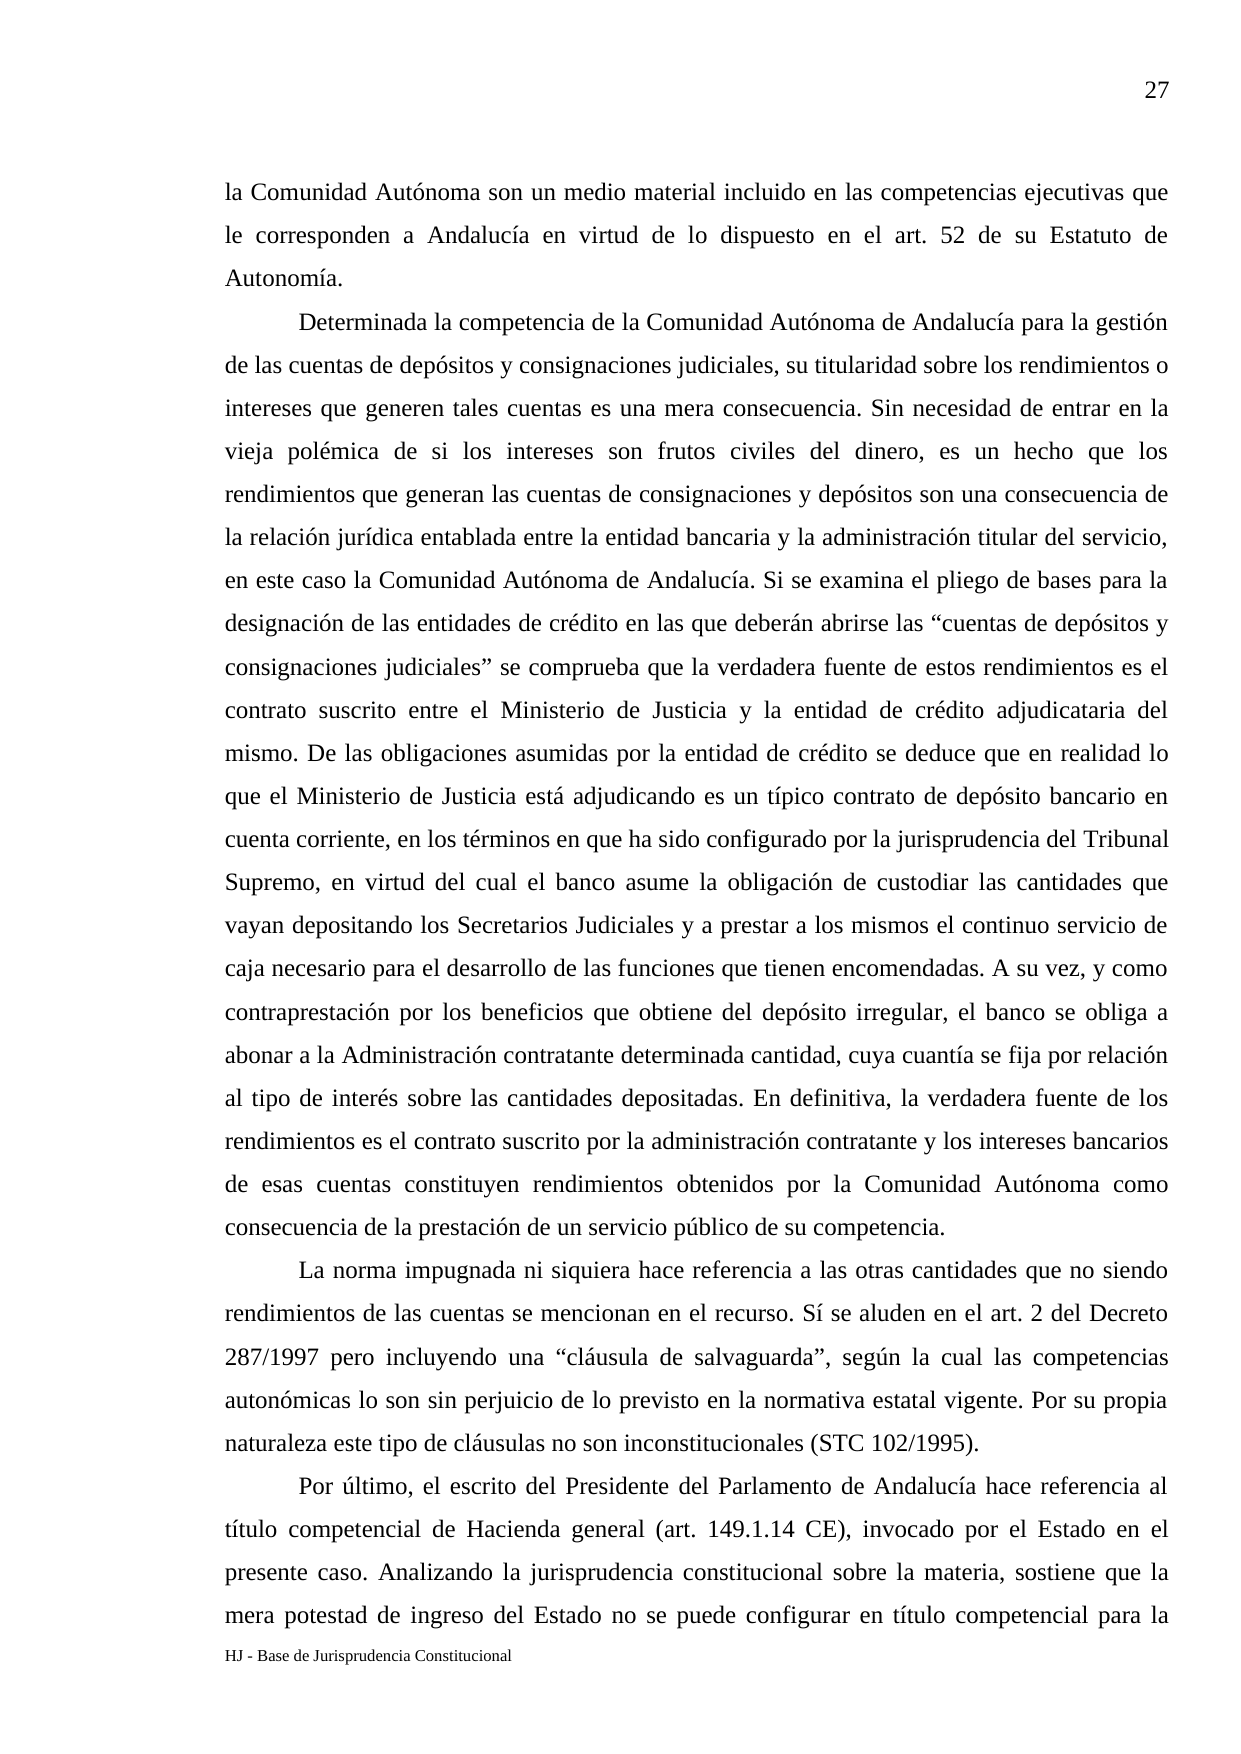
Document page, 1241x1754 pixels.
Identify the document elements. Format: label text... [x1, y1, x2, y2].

text La norma impugnada ni siquiera hace referencia a las otras cantidades que no siendo rendimientos de las cuentas se mencionan en el recurso. Sí se aluden en el art. 2 del Decreto 287/1997 pero incluyendo una “cláusula de salvaguarda”, según la cual las competencias autonómicas lo son sin perjuicio de lo previsto en la normativa estatal vigente. Por su propia naturaleza este tipo de cláusulas no son inconstitucionales (STC 102/1995). [224, 1255, 1169, 1457]
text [224, 177, 1169, 292]
text Determinada la competencia de la Comunidad Autónoma de Andalucía para la gestión de las cuentas de depósitos y consignaciones judiciales, su titularidad sobre los rendimientos o intereses que generen tales cuentas es una mera consecuencia. Sin necesidad de entrar en la vieja polémica de si los intereses son frutos civiles del dinero, es un hecho que los rendimientos que generan las cuentas de consignaciones y depósitos son una consecuencia de la relación jurídica entablada entre la entidad bancaria y la administración titular del servicio, en este caso la Comunidad Autónoma de Andalucía. Si se examina el pliego de bases para la designación de las entidades de crédito en las que deberán abrirse las “cuentas de depósitos y consignaciones judiciales” se comprueba que la verdadera fuente de estos rendimientos es el contrato suscrito entre el Ministerio de Justicia y la entidad de crédito adjudicataria del mismo. De las obligaciones asumidas por la entidad de crédito se deduce que en realidad lo que el Ministerio de Justicia está adjudicando es un típico contrato de depósito bancario en cuenta corriente, en los términos en que ha sido configurado por la jurisprudencia del Tribunal Supremo, en virtud del cual el banco asume la obligación de custodiar las cantidades que vayan depositando los Secretarios Judiciales y a prestar a los mismos el continuo servicio de caja necesario para el desarrollo de las funciones que tienen encomendadas. A su vez, y como contraprestación por los beneficios que obtiene del depósito irregular, el banco se obliga a abonar a la Administración contratante determinada cantidad, cuya cuantía se fija por relación al tipo de interés sobre las cantidades depositadas. En definitiva, la verdadera fuente de los rendimientos es el contrato suscrito por la administración contratante y los intereses bancarios de esas cuentas constituyen rendimientos obtenidos por la Comunidad Autónoma como consecuencia de la prestación de un servicio público de su competencia. [224, 307, 1169, 1241]
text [224, 1471, 1169, 1629]
